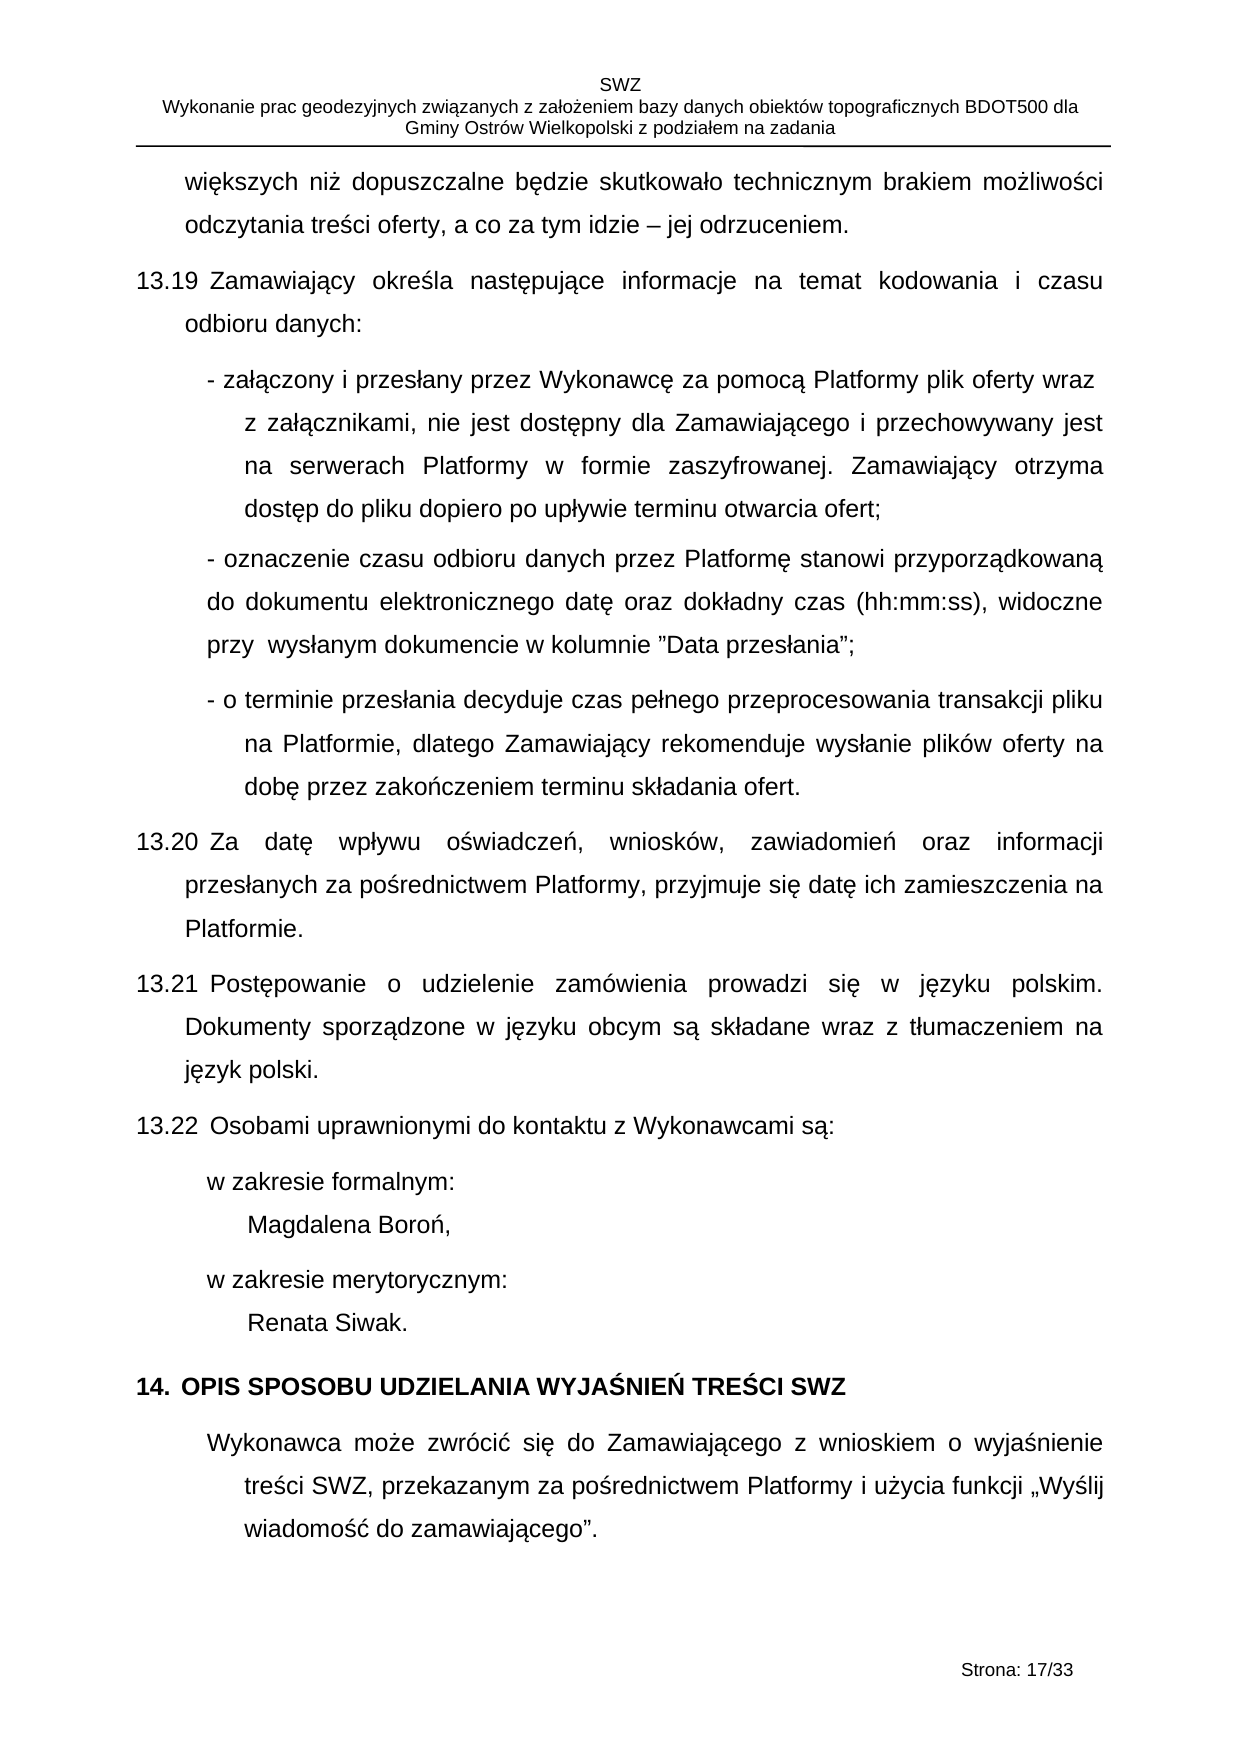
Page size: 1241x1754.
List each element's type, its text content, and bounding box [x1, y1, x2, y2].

list Osobami uprawnionymi do kontaktu z Wykonawcami są: [136, 1111, 1104, 1140]
text w zakresie merytorycznym: [207, 1265, 1104, 1294]
list Zamawiający określa następujące informacje na temat kodowania i czasu odbioru danych: [136, 266, 1104, 338]
list Postępowanie o udzielenie zamówienia prowadzi się w języku polskim. Dokumenty sporządzone w języku obcym są składane wraz z tłumaczeniem na język polski. [136, 969, 1104, 1084]
subtitle OPIS SPOSOBU UDZIELANIA WYJAŚNIEŃ TREŚCI SWZ [136, 1372, 1104, 1401]
list Za datę wpływu oświadczeń, wniosków, zawiadomień oraz informacji przesłanych za pośrednictwem Platformy, przyjmuje się datę ich zamieszczenia na Platformie. [136, 827, 1104, 942]
subtitle Wykonawca może zwrócić się do Zamawiającego z wnioskiem o wyjaśnienie treści SWZ, przekazanym za pośrednictwem Platformy i użycia funkcji „Wyślij wiadomość do zamawiającego”. [207, 1428, 1104, 1543]
subtitle - o terminie przesłania decyduje czas pełnego przeprocesowania transakcji pliku na Platformie, dlatego Zamawiający rekomenduje wysłanie plików oferty na dobę przez zakończeniem terminu składania ofert. [207, 685, 1104, 800]
text - oznaczenie czasu odbioru danych przez Platformę stanowi przyporządkowaną do dokumentu elektronicznego datę oraz dokładny czas (hh:mm:ss), widoczne przy wysłanym dokumencie w kolumnie ”Data przesłania”; [207, 543, 1104, 658]
table_header Magdalena Boroń, [222, 1210, 1104, 1253]
subtitle - załączony i przesłany przez Wykonawcę za pomocą Platformy plik oferty wraz z załącznikami, nie jest dostępny dla Zamawiającego i przechowywany jest na serwerach Platformy w formie zaszyfrowanej. Zamawiający otrzyma dostęp do pliku dopiero po upływie terminu otwarcia ofert; [207, 365, 1104, 523]
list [136, 167, 1104, 239]
text w zakresie formalnym: [207, 1167, 1104, 1195]
table_header Renata Siwak. [222, 1309, 1104, 1351]
